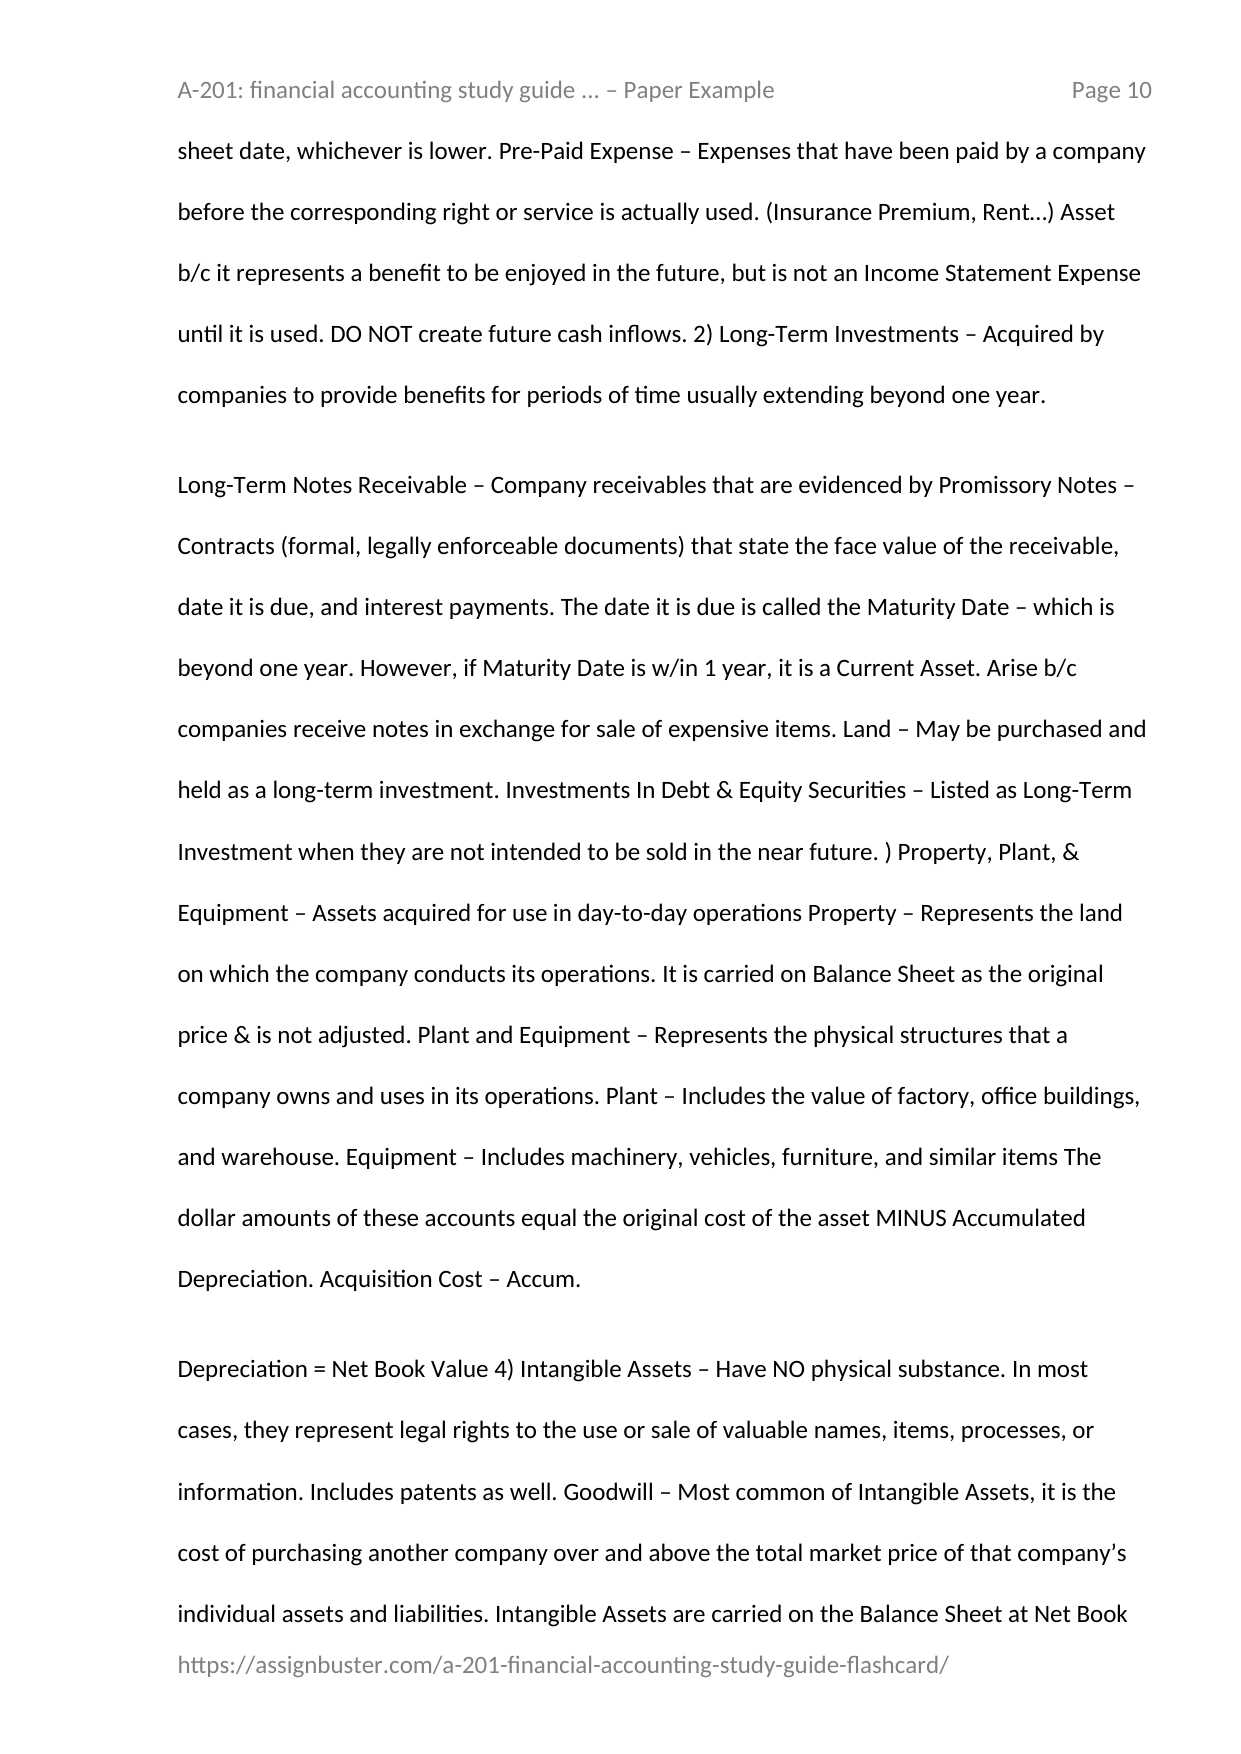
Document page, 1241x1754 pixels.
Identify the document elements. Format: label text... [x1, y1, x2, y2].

text Long-Term Notes Receivable – Company receivables that are evidenced by Promissory Notes – Contracts (formal, legally enforceable documents) that state the face value of the receivable, date it is due, and interest payments. The date it is due is called the Maturity Date – which is beyond one year. However, if Maturity Date is w/in 1 year, it is a Current Asset. Arise b/c companies receive notes in exchange for sale of expensive items. Land – May be purchased and held as a long-term investment. Investments In Debt & Equity Securities – Listed as Long-Term Investment when they are not intended to be sold in the near future. ) Property, Plant, & Equipment – Assets acquired for use in day-to-day operations Property – Represents the land on which the company conducts its operations. It is carried on Balance Sheet as the original price & is not adjusted. Plant and Equipment – Represents the physical structures that a company owns and uses in its operations. Plant – Includes the value of factory, office buildings, and warehouse. Equipment – Includes machinery, vehicles, furniture, and similar items The dollar amounts of these accounts equal the original cost of the asset MINUS Accumulated Depreciation. Acquisition Cost – Accum. [177, 469, 1152, 1293]
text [177, 135, 1152, 409]
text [177, 1353, 1152, 1628]
